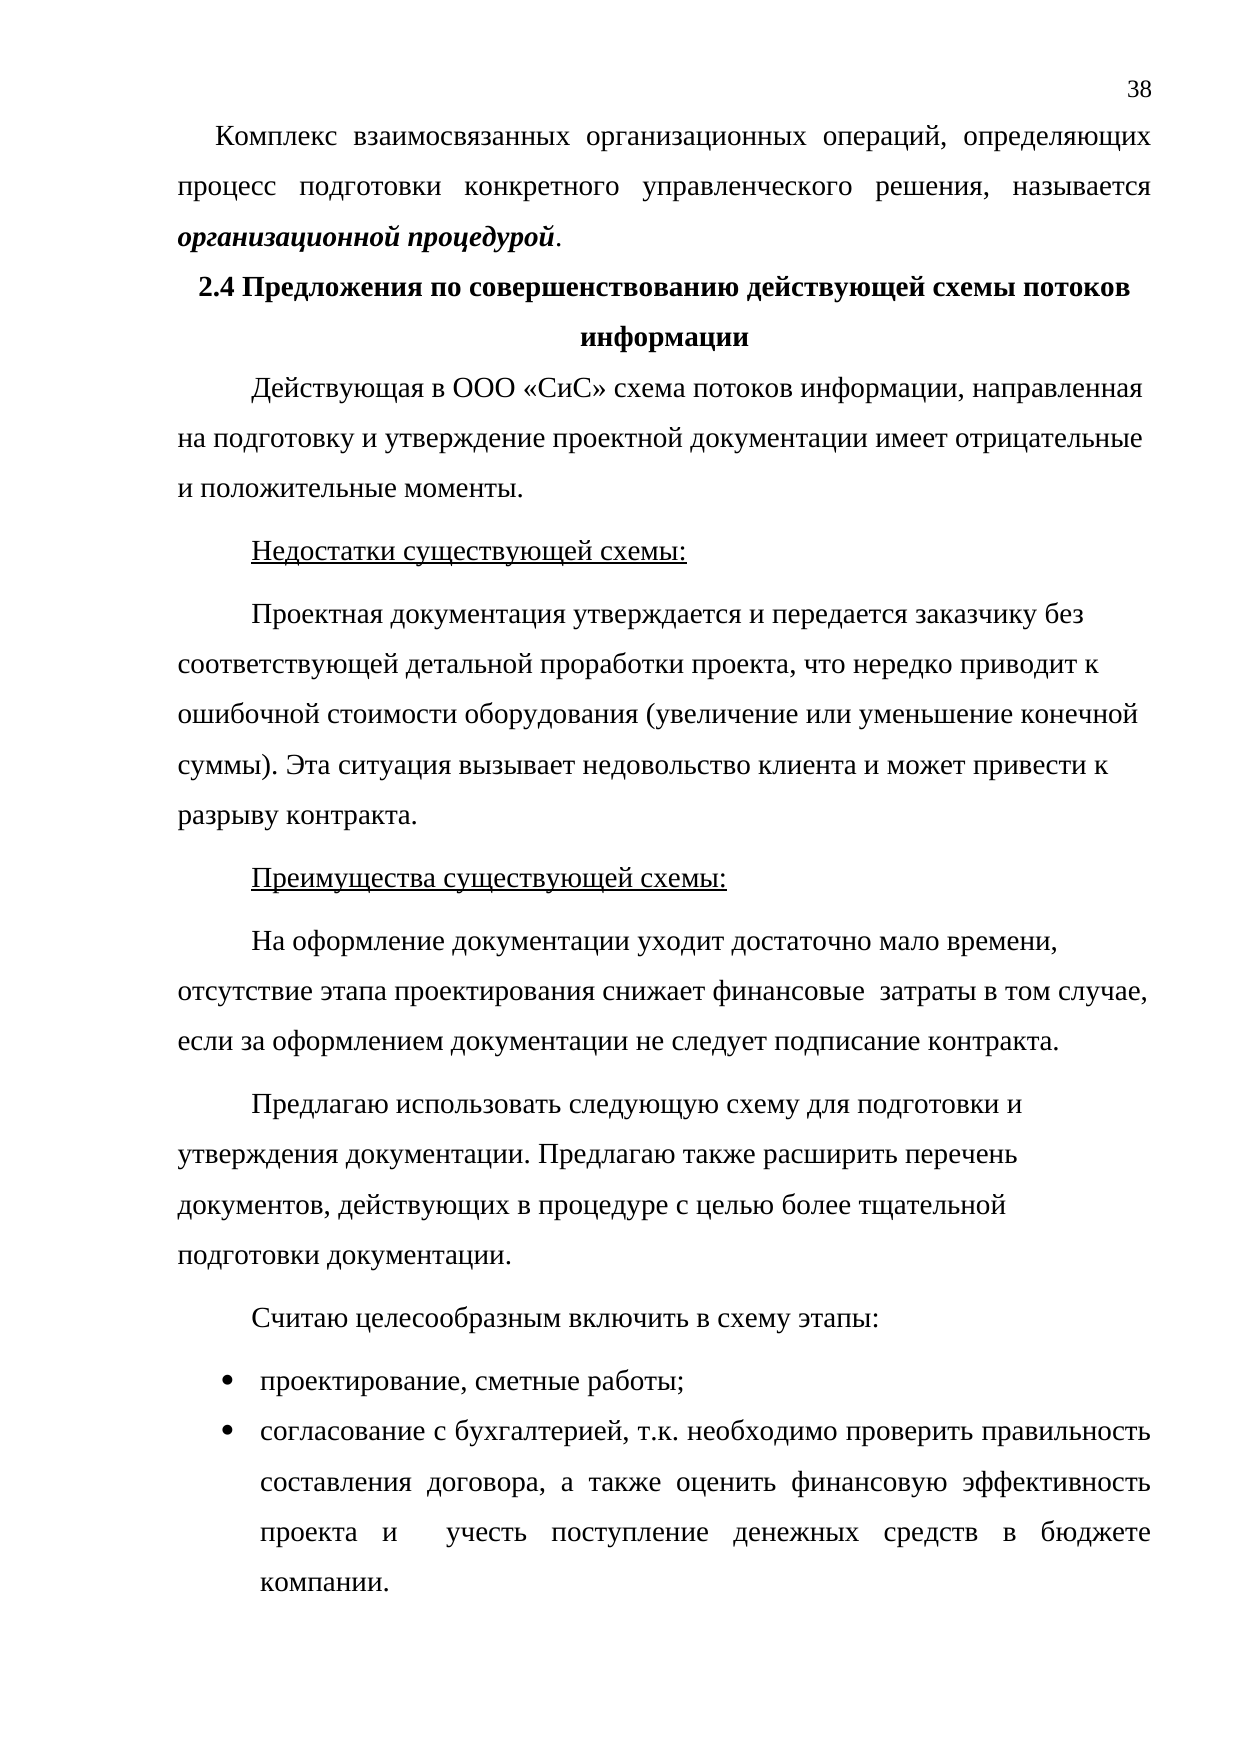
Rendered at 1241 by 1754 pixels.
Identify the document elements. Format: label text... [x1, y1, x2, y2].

text Недостатки существующей схемы: [177, 533, 1152, 567]
text Комплекс взаимосвязанных организационных операций, определяющих процесс подготовки конкретного управленческого решения, называется организационной процедурой. [177, 118, 1152, 252]
text Действующая в ООО «СиС» схема потоков информации, направленная на подготовку и утверждение проектной документации имеет отрицательные и положительные моменты. [177, 370, 1152, 504]
text Предлагаю использовать следующую схему для подготовки и утверждения документации. Предлагаю также расширить перечень документов, действующих в процедуре с целью более тщательной подготовки документации. [177, 1086, 1152, 1271]
text Считаю целесообразным включить в схему этапы: [177, 1300, 1152, 1333]
subtitle 2.4 Предложения по совершенствованию действующей схемы потоков информации [177, 269, 1152, 353]
text На оформление документации уходит достаточно мало времени, отсутствие этапа проектирования снижает финансовые затраты в том случае, если за оформлением документации не следует подписание контракта. [177, 923, 1152, 1057]
text Проектная документация утверждается и передается заказчику без соответствующей детальной проработки проекта, что нередко приводит к ошибочной стоимости оборудования (увеличение или уменьшение конечной суммы). Эта ситуация вызывает недовольство клиента и может привести к разрыву контракта. [177, 596, 1152, 831]
list согласование с бухгалтерией, т.к. необходимо проверить правильность составления договора, а также оценить финансовую эффективность проекта и учесть поступление денежных средств в бюджете компании. [222, 1413, 1152, 1598]
text Преимущества существующей схемы: [177, 860, 1152, 893]
list проектирование, сметные работы; [222, 1363, 1152, 1396]
